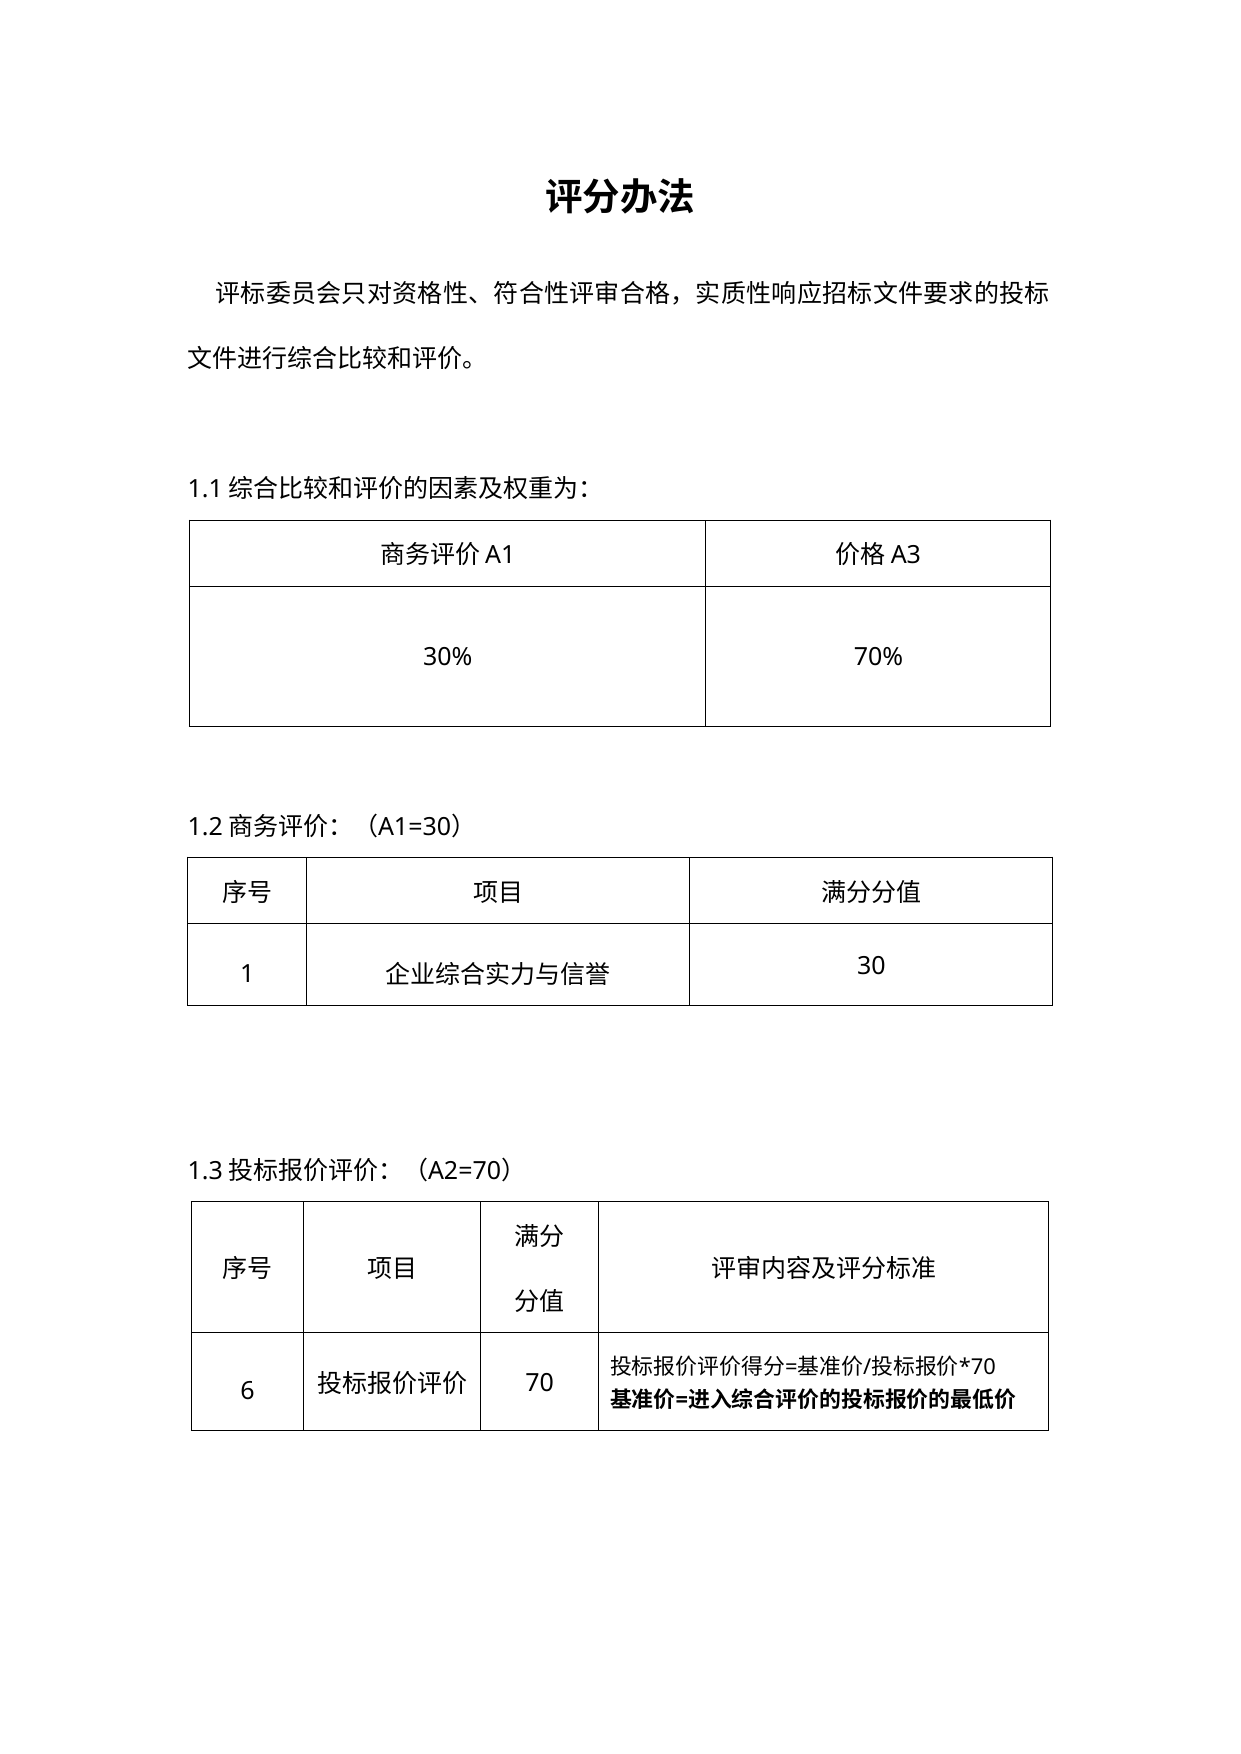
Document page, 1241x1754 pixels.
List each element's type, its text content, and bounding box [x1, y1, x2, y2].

table_cell 30% [190, 587, 705, 726]
table_header 项目 [307, 858, 689, 923]
text 1.2商务评价：（A1=30） [187, 792, 1053, 857]
text 1.3投标报价评价：（A2=70） [187, 1136, 1053, 1201]
table_cell 投标报价评价得分=基准价/投标报价*70 基准价=进入综合评价的投标报价的最低价 [599, 1333, 1048, 1429]
table_cell 投标报价评价 [304, 1333, 480, 1429]
table_cell 6 [192, 1333, 303, 1429]
text 1.1综合比较和评价的因素及权重为： [187, 454, 1053, 519]
table_header 价格A3 [706, 521, 1050, 586]
table_cell 30 [690, 924, 1052, 1005]
table_header 序号 [192, 1202, 303, 1332]
table_header 满分 分值 [481, 1202, 598, 1332]
table_header 满分分值 [690, 858, 1052, 923]
text 评标委员会只对资格性、符合性评审合格，实质性响应招标文件要求的投标文件进行综合比较和评价。 [187, 259, 1053, 389]
text 评分办法 [187, 162, 1053, 227]
table_cell 70 [481, 1333, 598, 1429]
table_header 商务评价A1 [190, 521, 705, 586]
table_header 项目 [304, 1202, 480, 1332]
table_cell 企业综合实力与信誉 [307, 924, 689, 1005]
table_header 序号 [188, 858, 306, 923]
table_cell 1 [188, 924, 306, 1005]
table_cell 70% [706, 587, 1050, 726]
table_header 评审内容及评分标准 [599, 1202, 1048, 1332]
